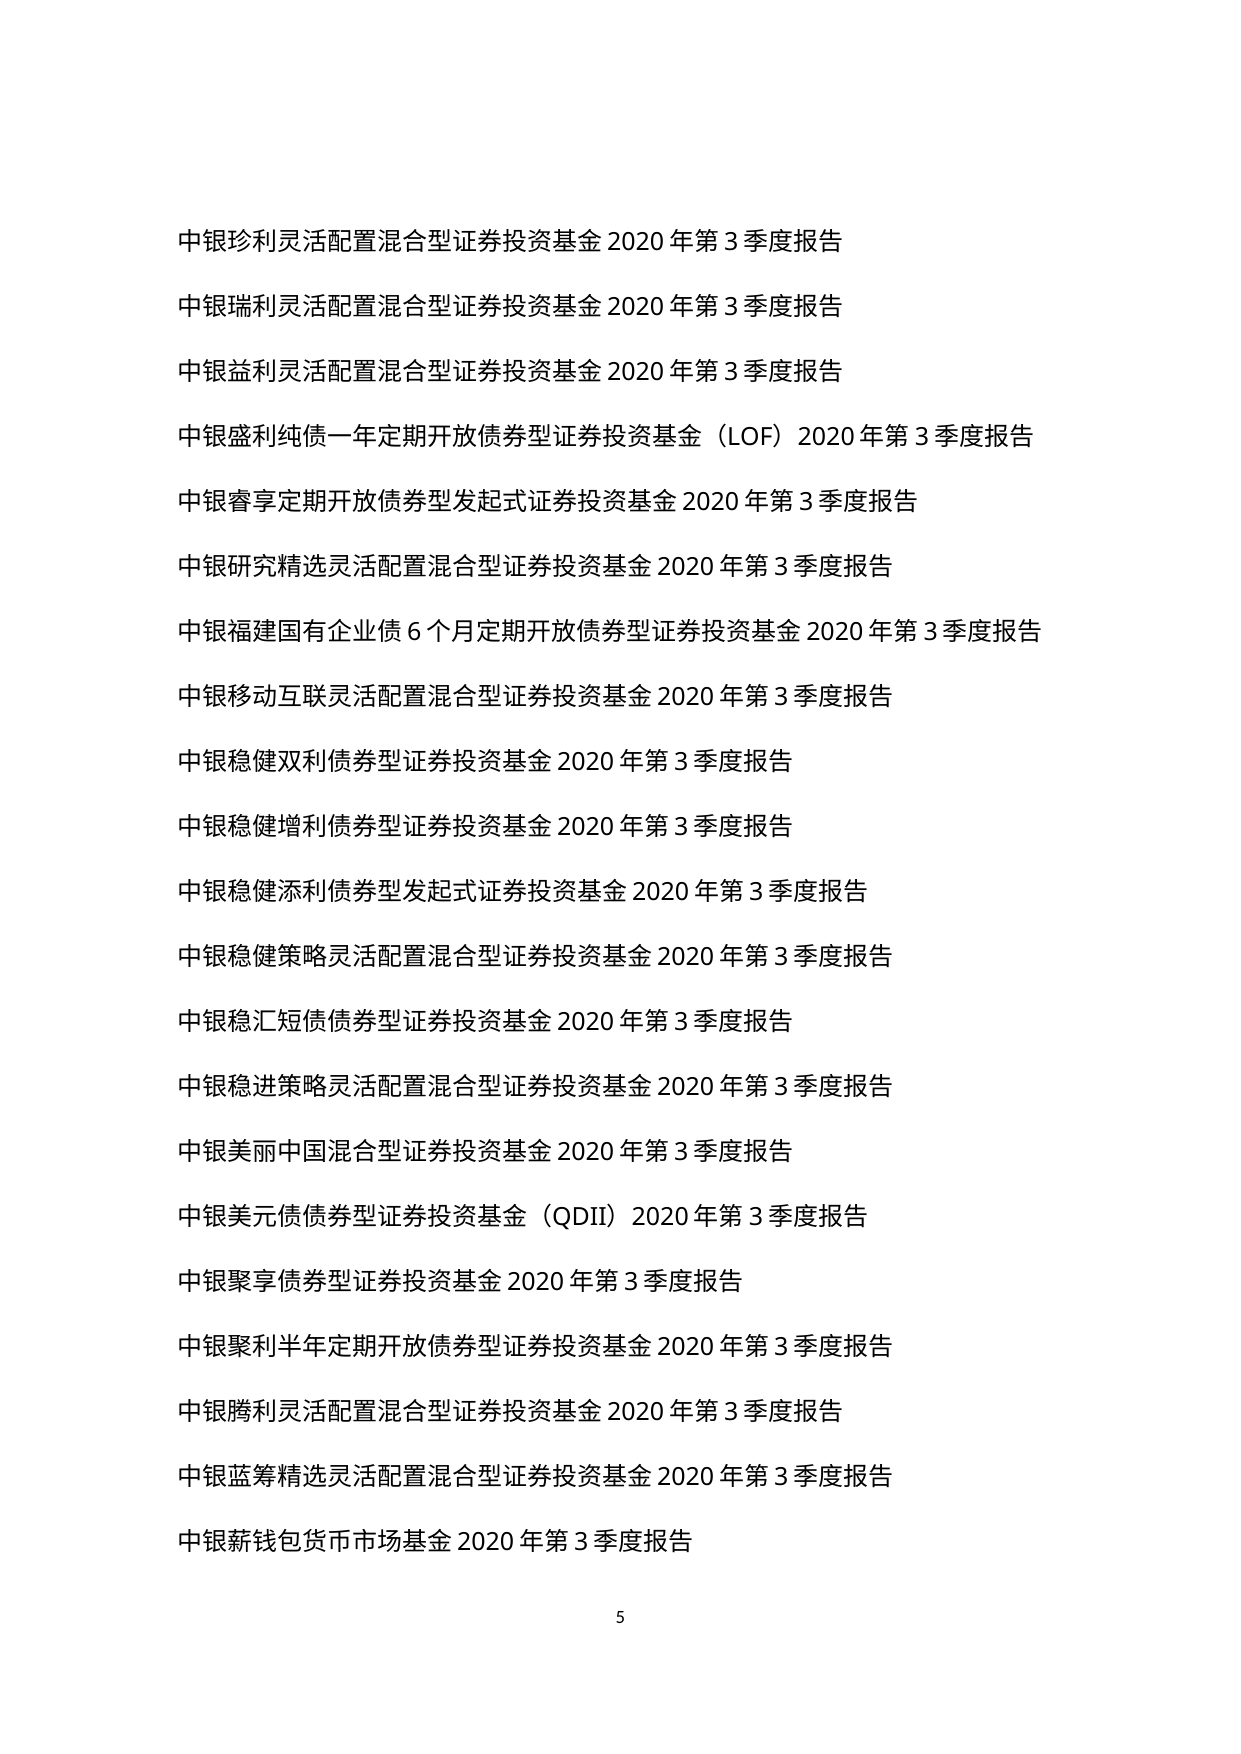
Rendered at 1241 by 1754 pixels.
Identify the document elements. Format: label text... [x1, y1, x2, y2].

table_cell 中银盛利纯债一年定期开放债券型证券投资基金（LOF）2020年第3季度报告 [166, 402, 1097, 467]
table_cell 中银珍利灵活配置混合型证券投资基金2020年第3季度报告 [166, 207, 1097, 272]
table_cell 中银腾利灵活配置混合型证券投资基金2020年第3季度报告 [166, 1377, 1097, 1442]
table_cell 中银聚利半年定期开放债券型证券投资基金2020年第3季度报告 [166, 1312, 1097, 1377]
table_cell 中银美元债债券型证券投资基金（QDII）2020年第3季度报告 [166, 1182, 1097, 1247]
table_cell 中银聚享债券型证券投资基金2020年第3季度报告 [166, 1247, 1097, 1312]
table_cell 中银稳健双利债券型证券投资基金2020年第3季度报告 [166, 727, 1097, 792]
table_cell 中银益利灵活配置混合型证券投资基金2020年第3季度报告 [166, 337, 1097, 402]
table_cell 中银稳健策略灵活配置混合型证券投资基金2020年第3季度报告 [166, 922, 1097, 987]
table_cell 中银薪钱包货币市场基金2020年第3季度报告 [166, 1507, 1097, 1572]
table_cell 中银稳健添利债券型发起式证券投资基金2020年第3季度报告 [166, 857, 1097, 922]
table_cell 中银研究精选灵活配置混合型证券投资基金2020年第3季度报告 [166, 532, 1097, 597]
table_cell 中银福建国有企业债6个月定期开放债券型证券投资基金2020年第3季度报告 [166, 597, 1097, 662]
table_cell 中银稳健增利债券型证券投资基金2020年第3季度报告 [166, 792, 1097, 857]
table_cell 中银稳进策略灵活配置混合型证券投资基金2020年第3季度报告 [166, 1052, 1097, 1117]
table_cell 中银移动互联灵活配置混合型证券投资基金2020年第3季度报告 [166, 662, 1097, 727]
table_cell 中银稳汇短债债券型证券投资基金2020年第3季度报告 [166, 987, 1097, 1052]
table_cell 中银瑞利灵活配置混合型证券投资基金2020年第3季度报告 [166, 272, 1097, 337]
table_cell 中银蓝筹精选灵活配置混合型证券投资基金2020年第3季度报告 [166, 1442, 1097, 1507]
table_cell 中银睿享定期开放债券型发起式证券投资基金2020年第3季度报告 [166, 467, 1097, 532]
table_cell 中银美丽中国混合型证券投资基金2020年第3季度报告 [166, 1117, 1097, 1182]
